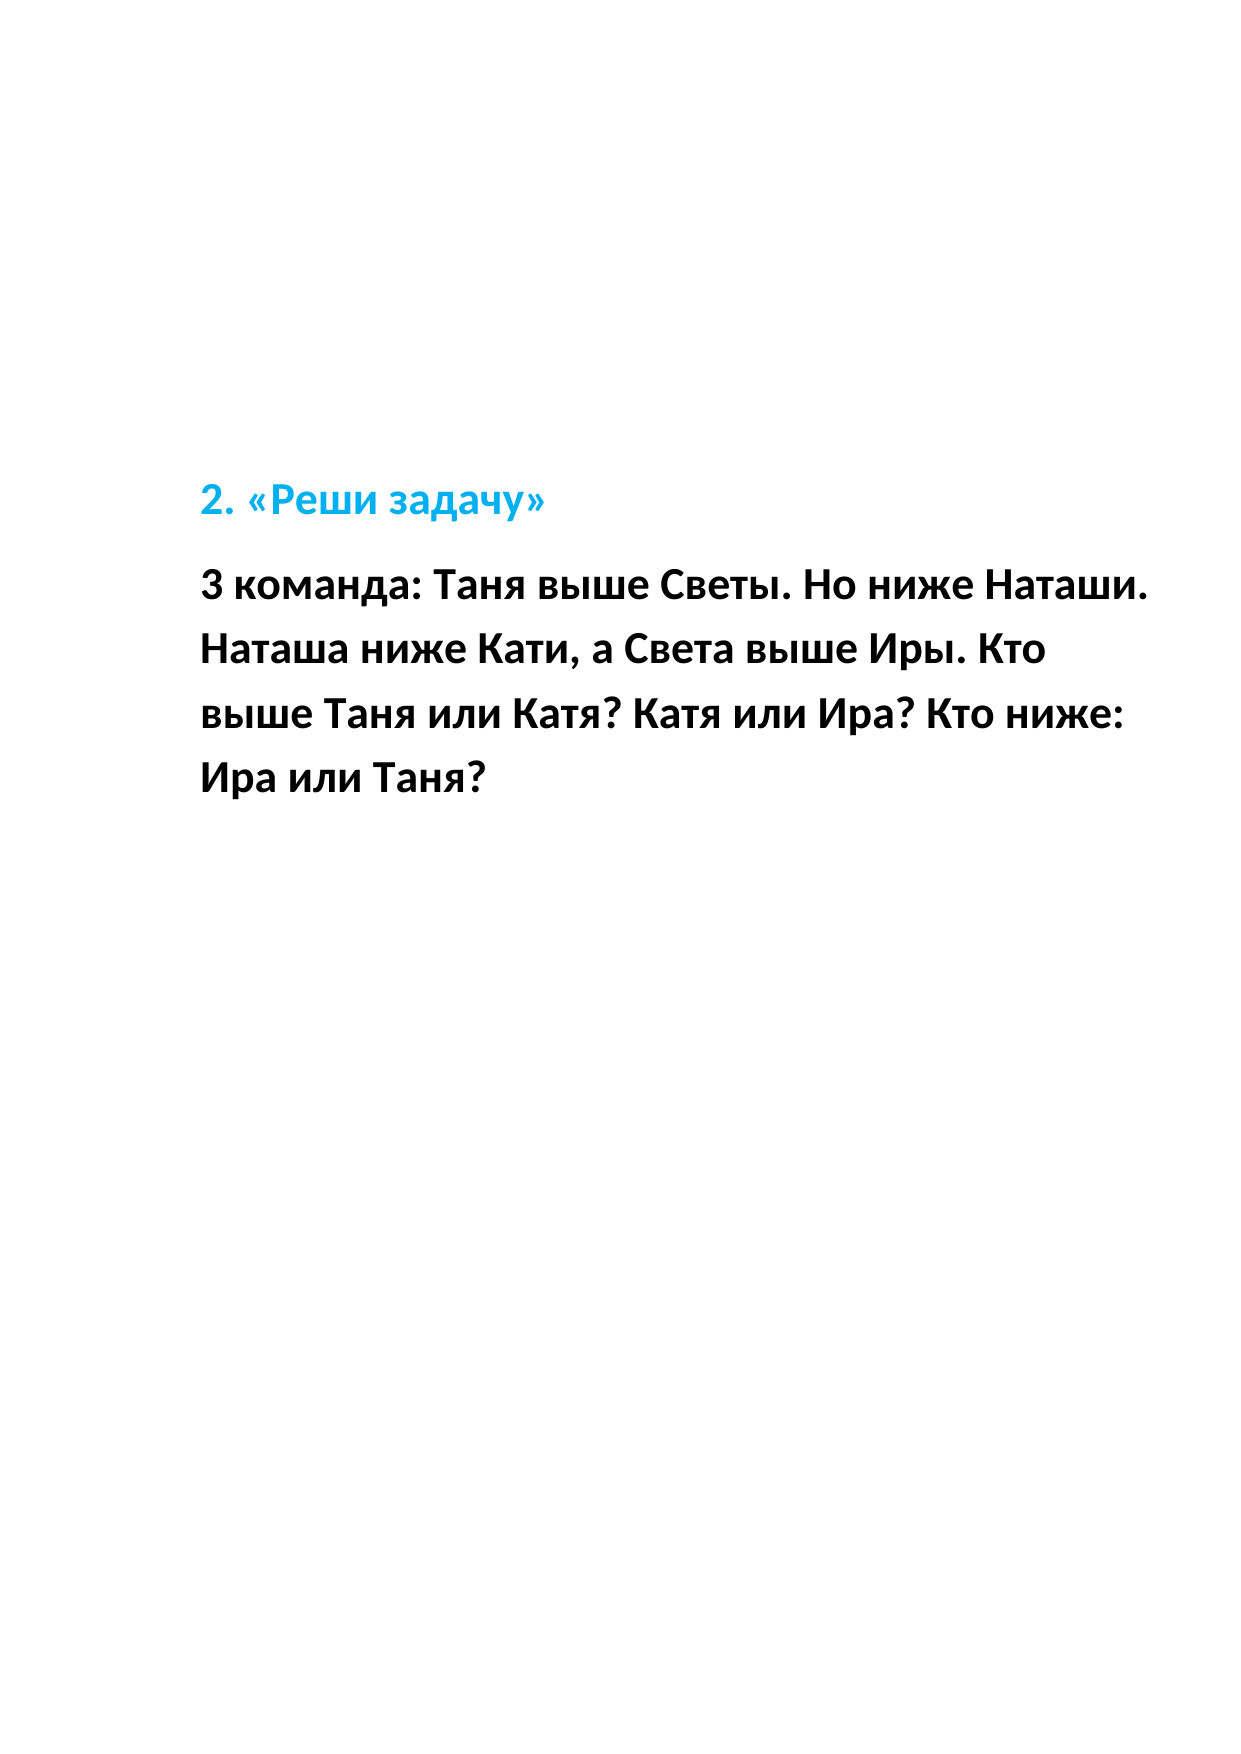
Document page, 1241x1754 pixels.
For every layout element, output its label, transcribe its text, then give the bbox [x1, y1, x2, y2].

text 2. «Реши задачу» [200, 470, 1152, 526]
text 3 команда: Таня выше Светы. Но ниже Наташи. Наташа ниже Кати, а Света выше Иры. Кто выше Таня или Катя? Катя или Ира? Кто ниже: Ира или Таня? [200, 555, 1152, 804]
